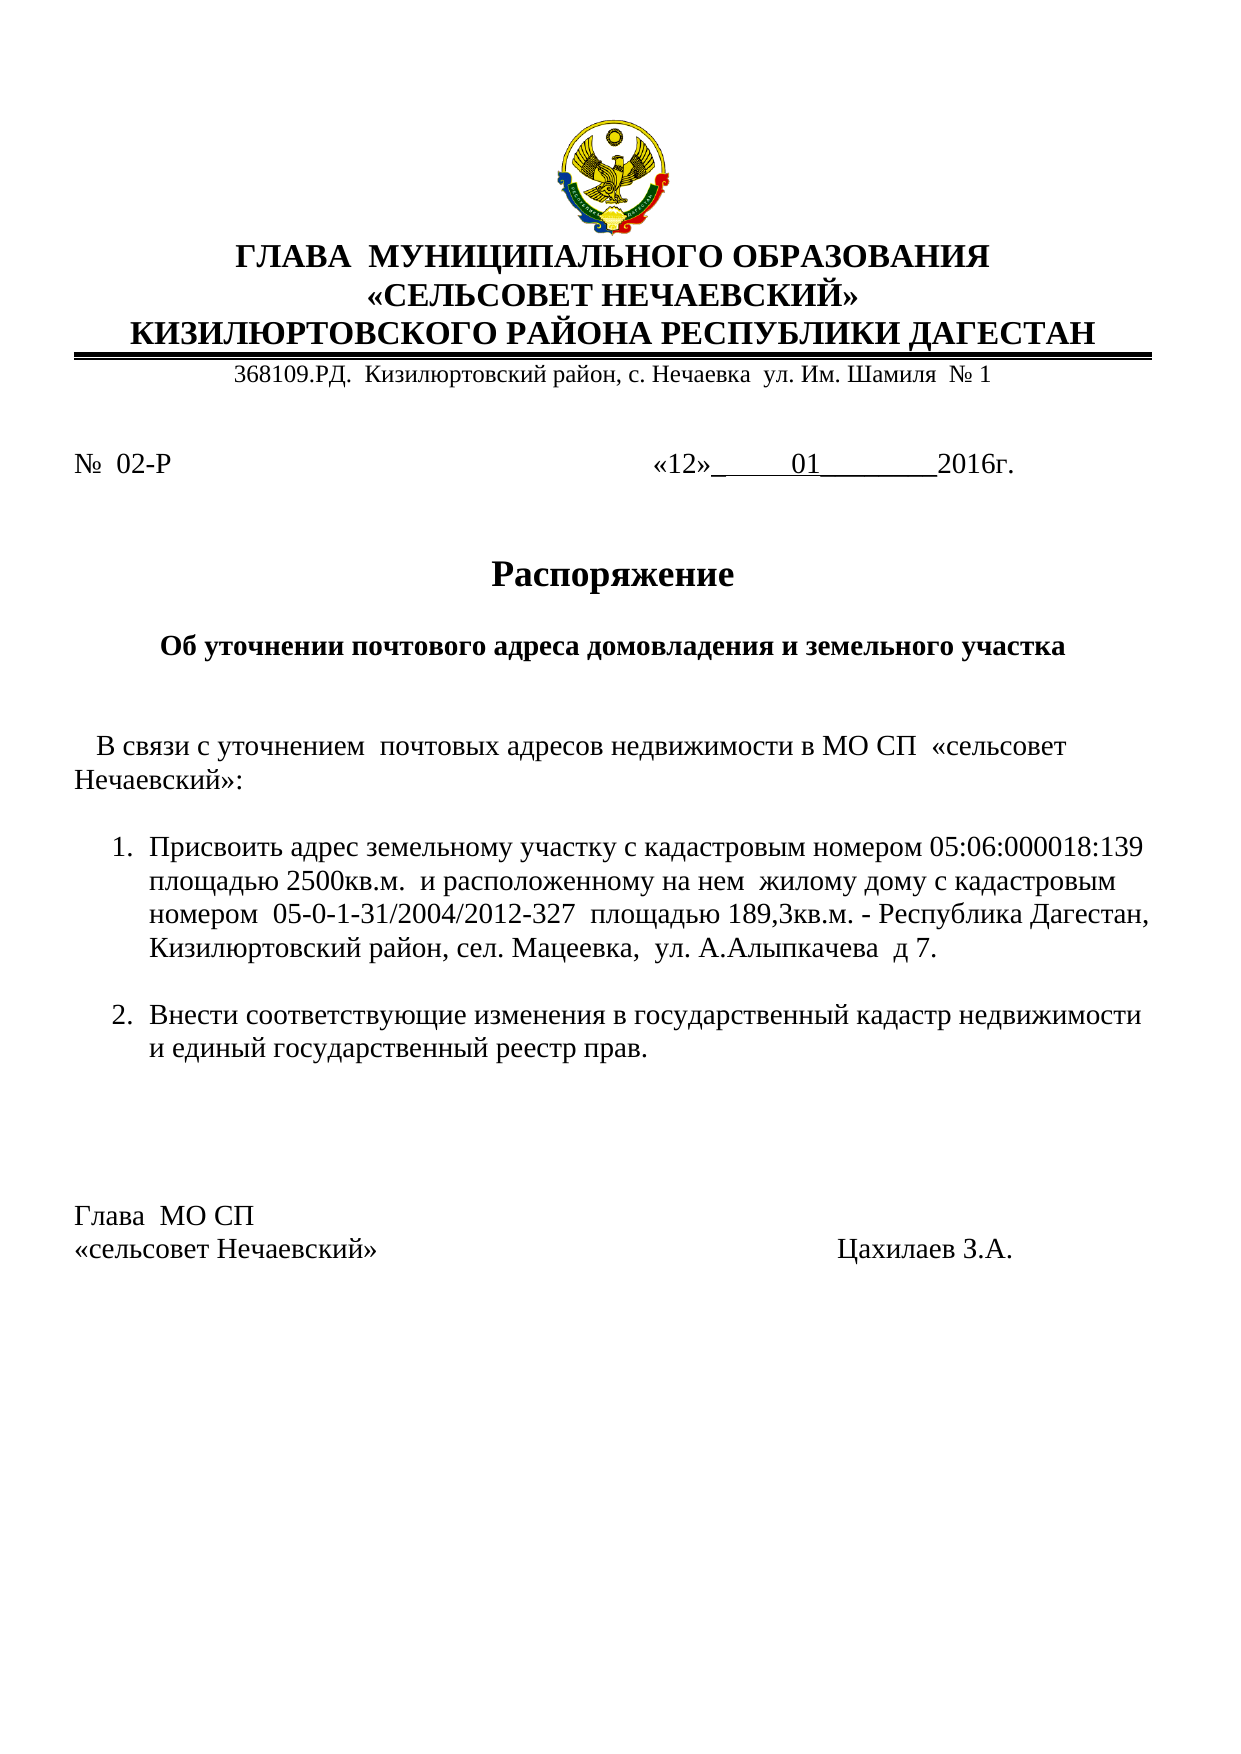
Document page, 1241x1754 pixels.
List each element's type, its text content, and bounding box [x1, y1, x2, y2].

text Глава МО СП [74, 1198, 1152, 1232]
text 368109.РД. Кизилюртовский район, с. Нечаевка ул. Им. Шамиля № 1 [74, 360, 1152, 388]
text «сельсовет Нечаевский» Цахилаев З.А. [74, 1232, 1152, 1265]
list Присвоить адрес земельному участку с кадастровым номером 05:06:000018:139 площадью 2500кв.м. и расположенному на нем жилому дому с кадастровым номером 05-0-1-31/2004/2012-327 площадью 189,3кв.м. - Республика Дагестан, Кизилюртовский район, сел. Мацеевка, ул. А.Алыпкачева д 7. [111, 829, 1152, 963]
list Внести соответствующие изменения в государственный кадастр недвижимости и единый государственный реестр прав. [111, 997, 1152, 1064]
table_header ГЛАВА МУНИЦИПАЛЬНОГО ОБРАЗОВАНИЯ «СЕЛЬСОВЕТ НЕЧАЕВСКИЙ» КИЗИЛЮРТОВСКОГО РАЙОНА РЕСПУБЛИКИ ДАГЕСТАН [74, 237, 1152, 352]
text Распоряжение [74, 551, 1152, 594]
text № 02-Р «12»_ 01________2016г. [74, 446, 1152, 479]
text В связи с уточнением почтовых адресов недвижимости в МО СП «сельсовет Нечаевский»: [74, 728, 1152, 796]
text Об уточнении почтового адреса домовладения и земельного участка [74, 628, 1152, 661]
